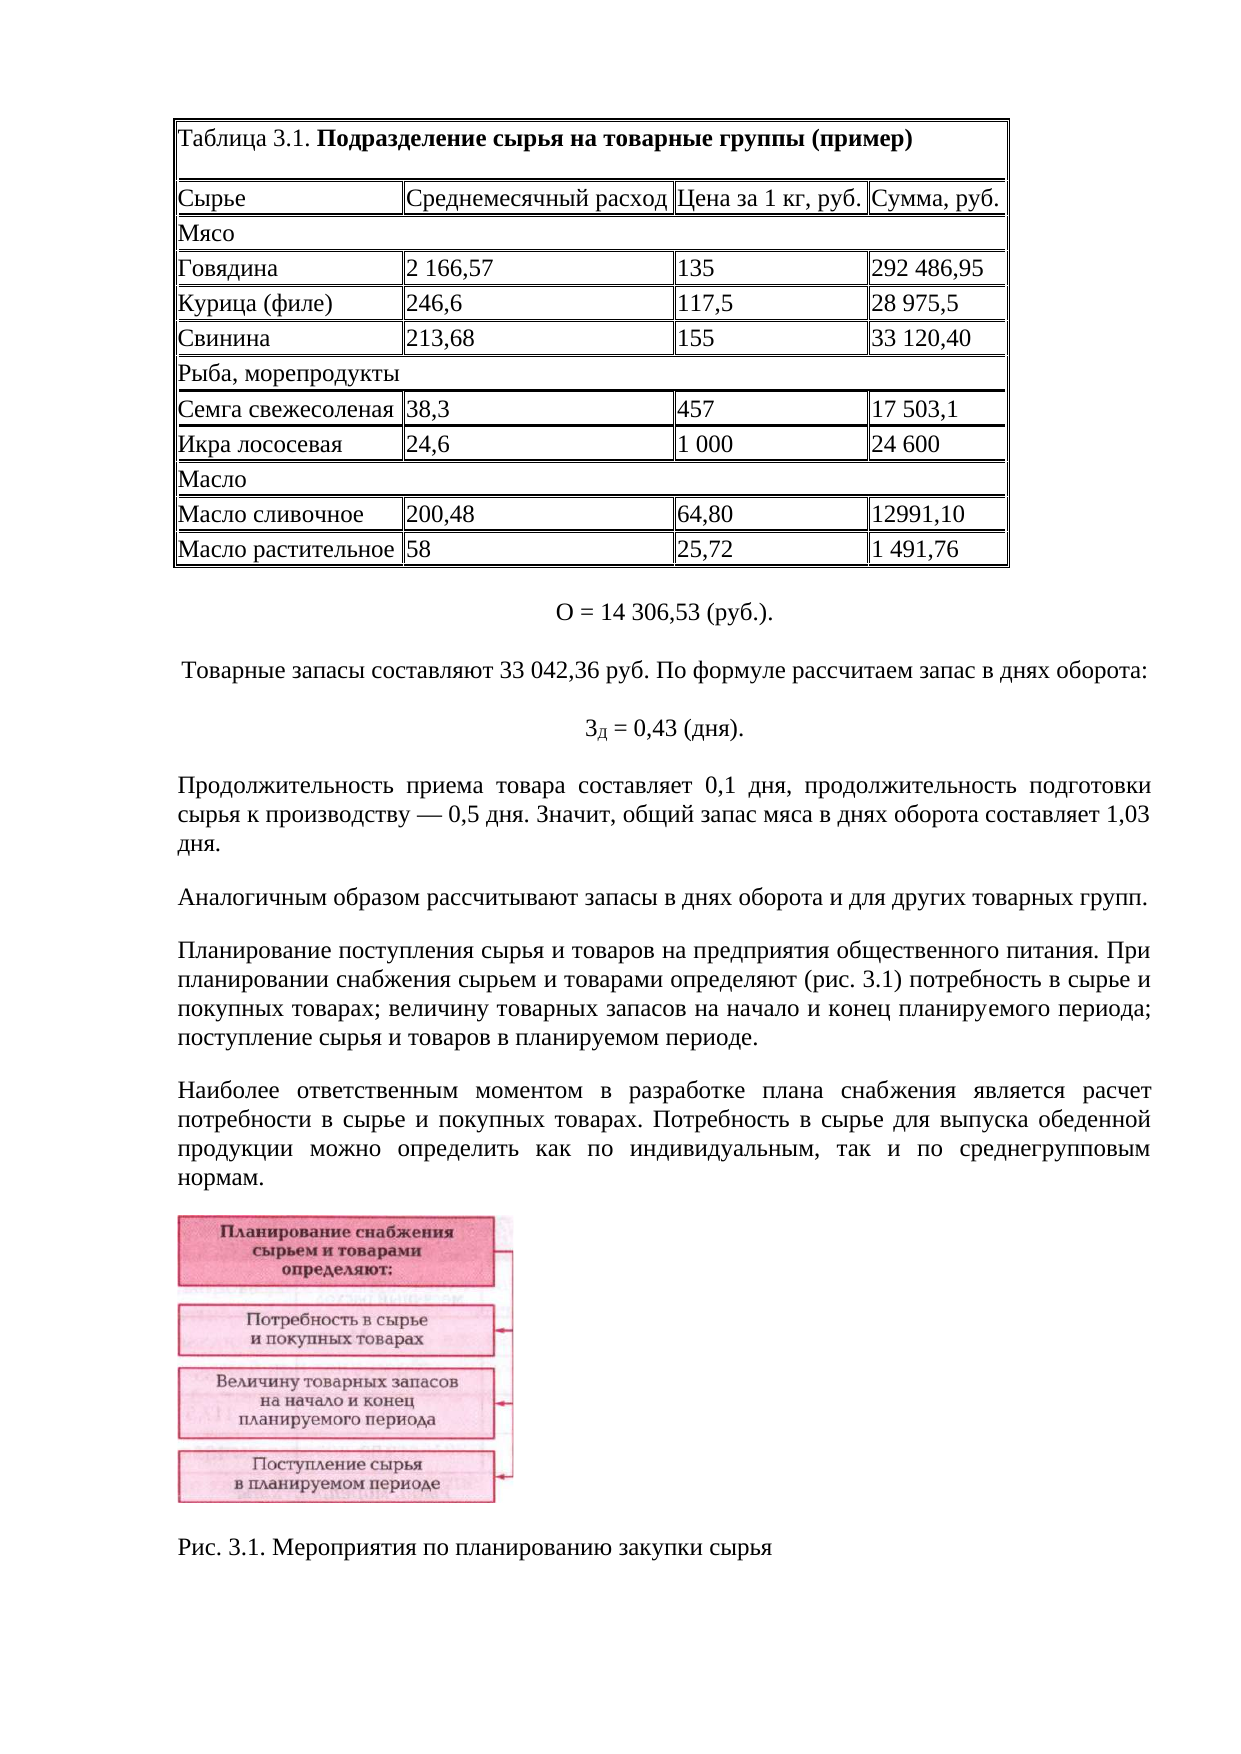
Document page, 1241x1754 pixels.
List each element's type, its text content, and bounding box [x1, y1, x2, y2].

table_cell 25,72 [675, 533, 869, 564]
table_cell Цена за 1 кг, руб. [676, 182, 867, 213]
table_cell 24 600 [870, 424, 1007, 459]
table_cell Говядина [177, 249, 402, 283]
table_cell 17 503,1 [870, 389, 1007, 424]
table_header Таблица 3.1. Подразделение сырья на товарные группы (пример) [177, 122, 1007, 178]
text 3Д = 0,43 (дня). [177, 713, 1152, 741]
table_cell 24,6 [405, 427, 673, 459]
table_cell Мясо [177, 213, 1007, 248]
text Продолжительность приема товара составляет 0,1 дня, продолжительность подготовки сырья к производству — 0,5 дня. Значит, общий запас мяса в днях оборота составляет 1,03 дня. [177, 771, 1152, 857]
text Товарные запасы составляют 33 042,36 руб. По формуле рассчитаем запас в днях оборота: [177, 655, 1152, 683]
table_cell 117,5 [676, 287, 867, 319]
table_cell 246,6 [405, 287, 673, 319]
table_cell Масло растительное [177, 529, 403, 564]
table_cell 292 486,95 [870, 249, 1007, 283]
table_cell Свинина [175, 319, 403, 354]
table_cell 200,48 [405, 498, 673, 529]
text Аналогичным образом рассчитывают запасы в днях оборота и для других товарных групп. [177, 882, 1152, 911]
table_cell 64,80 [676, 498, 867, 529]
table_cell 33 120,40 [869, 319, 1008, 354]
table_cell Рыба, морепродукты [175, 354, 1008, 389]
table_cell 155 [676, 322, 867, 354]
table_cell 1 000 [676, 427, 867, 459]
table_cell Курица (филе) [177, 284, 402, 319]
table_cell Масло [177, 459, 1007, 494]
table_cell 28 975,5 [870, 284, 1007, 319]
table_cell 38,3 [405, 392, 673, 424]
table_cell 213,68 [405, 322, 673, 354]
text О = 14 306,53 (руб.). [177, 597, 1152, 626]
picture [177, 1215, 514, 1503]
table_cell 1 491,76 [869, 529, 1007, 564]
table_cell 12991,10 [870, 494, 1007, 529]
table_cell 2 166,57 [405, 252, 673, 283]
table_cell Масло сливочное [177, 494, 402, 529]
text Рис. 3.1. Мероприятия по планированию закупки сырья [177, 1532, 1152, 1561]
text Планирование поступления сырья и товаров на предприятия общественного питания. При планировании снабжения сырьем и товарами определяют (рис. 3.1) потребность в сырье и покупных товарах; величину товарных запасов на начало и конец планируемого периода; поступление сырья и товаров в планируемом периоде. [177, 936, 1152, 1051]
table_cell 135 [676, 252, 867, 283]
table_cell Среднемесячный расход [405, 182, 673, 213]
table_cell Икра лососевая [177, 424, 402, 459]
table_cell Сумма, руб. [870, 178, 1007, 213]
text Наиболее ответственным моментом в разработке плана снабжения является расчет потребности в сырье и покупных товарах. Потребность в сырье для выпуска обеденной продукции можно определить как по индивидуальным, так и по среднегрупповым нормам. [177, 1076, 1152, 1191]
table_cell 58 [404, 533, 674, 564]
table_cell 457 [676, 392, 867, 424]
table_cell Семга свежесоленая [177, 389, 402, 424]
table_cell Сырье [177, 178, 402, 213]
